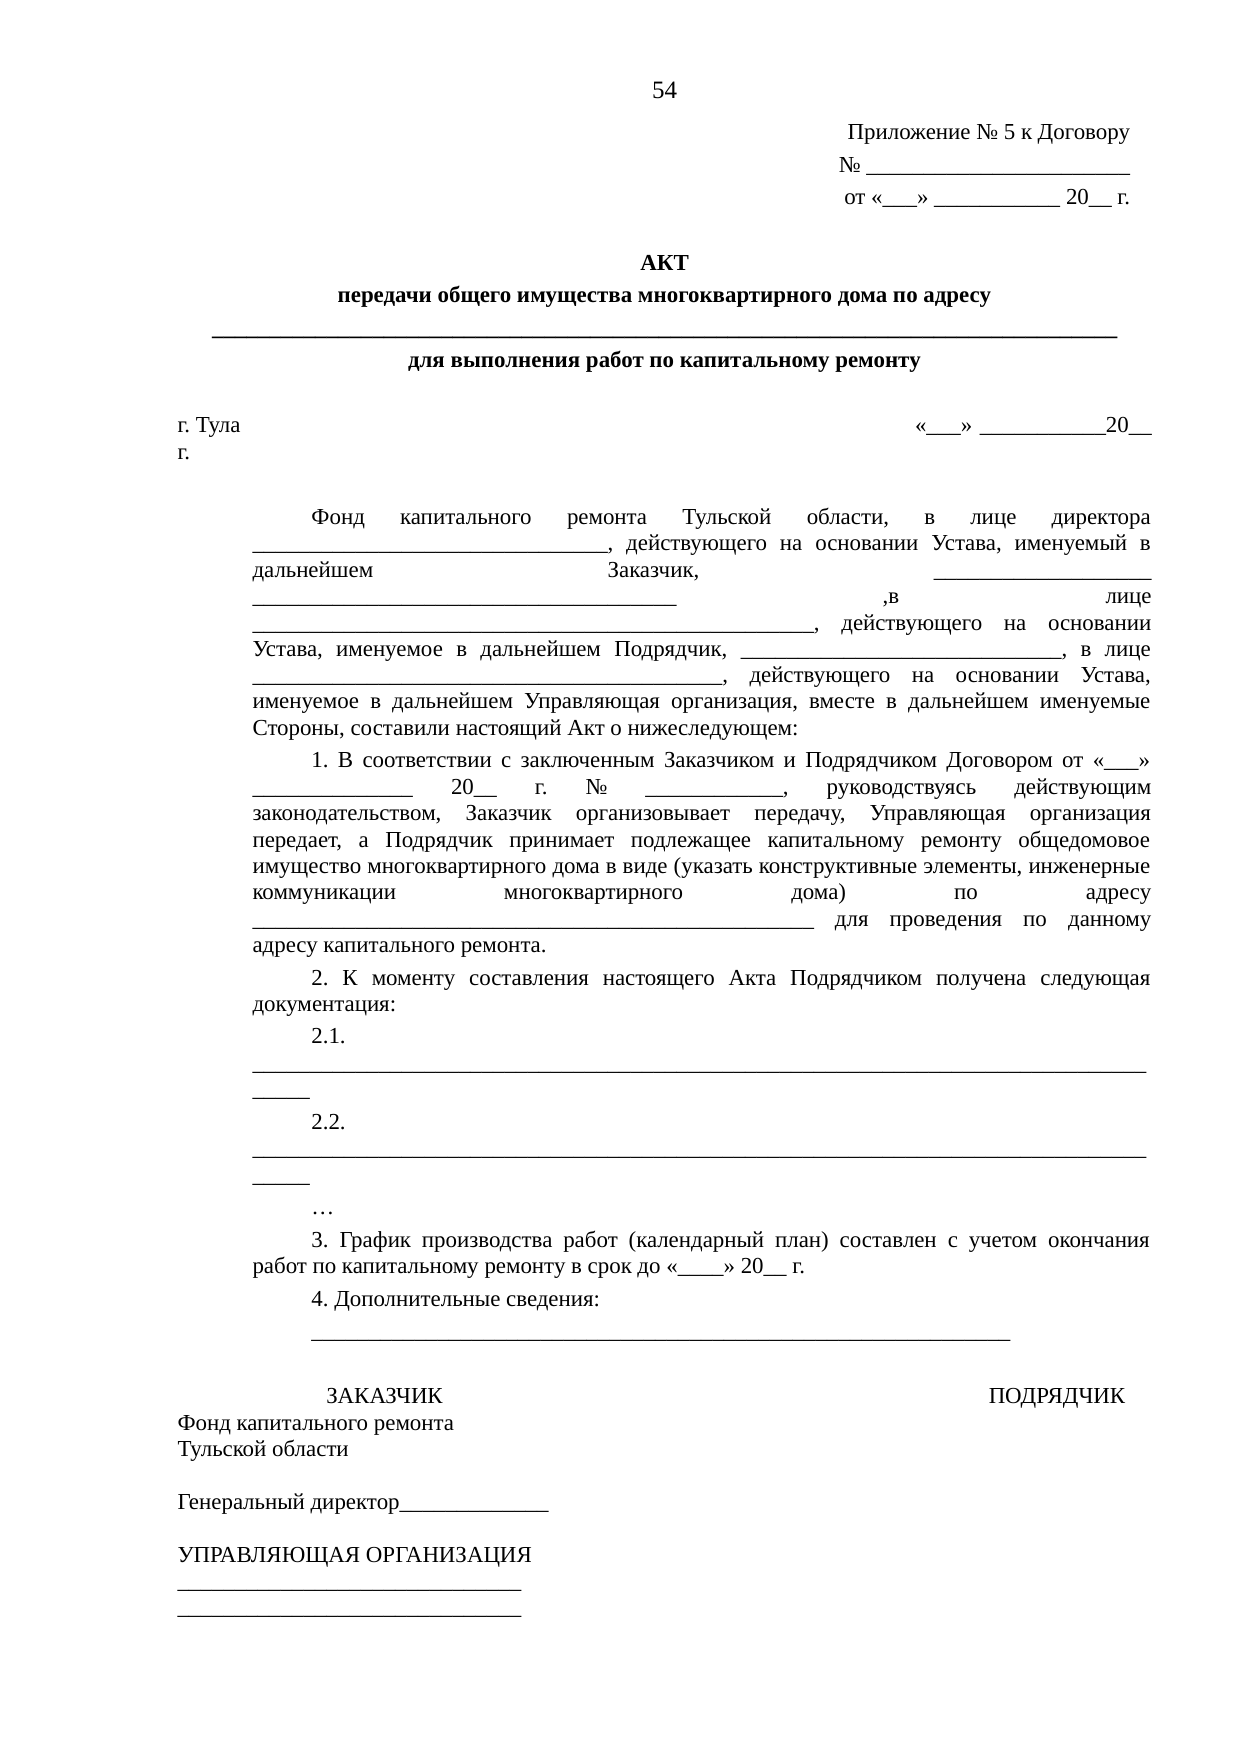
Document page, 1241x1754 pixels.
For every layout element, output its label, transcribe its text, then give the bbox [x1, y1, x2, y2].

text Тульской области [177, 1435, 1152, 1462]
text _______________________________________________________________________________ [177, 314, 1152, 340]
text передачи общего имущества многоквартирного дома по адресу [177, 281, 1152, 307]
text _____________________________________________________________ [252, 1317, 1152, 1344]
text Генеральный директор_____________ [177, 1488, 1152, 1514]
text 4. Дополнительные сведения: [252, 1285, 1152, 1311]
text Фонд капитального ремонта [177, 1409, 1152, 1435]
text для выполнения работ по капитальному ремонту [177, 346, 1152, 373]
text УПРАВЛЯЮЩАЯ ОРГАНИЗАЦИЯ [177, 1541, 1152, 1567]
text 2.2. ___________________________________________________________________________________ [252, 1108, 1152, 1187]
text 3. График производства работ (календарный план) составлен с учетом окончания работ по капитальному ремонту в срок до «____» 20__ г. [252, 1226, 1152, 1278]
text … [252, 1193, 1152, 1219]
table_cell № _______________________ [177, 151, 1130, 183]
text Фонд капитального ремонта Тульской области, в лице директора _______________________________, действующего на основании Устава, именуемый в дальнейшем Заказчик, ___________________ _____________________________________ ,в лице _________________________________________________, действующего на основании Устава, именуемое в дальнейшем Подрядчик, ____________________________, в лице _________________________________________, действующего на основании Устава, именуемое в дальнейшем Управляющая организация, вместе в дальнейшем именуемые Стороны, составили настоящий Акт о нижеследующем: [252, 503, 1152, 740]
text АКТ [177, 248, 1152, 275]
text ______________________________ [177, 1567, 1152, 1593]
text 1. В соответствии с заключенным Заказчиком и Подрядчиком Договором от «___» ______________ 20__ г. № ____________, руководствуясь действующим законодательством, Заказчик организовывает передачу, Управляющая организация передает, а Подрядчик принимает подлежащее капитальному ремонту общедомовое имущество многоквартирного дома в виде (указать конструктивные элементы, инженерные коммуникации многоквартирного дома) по адресу _________________________________________________ для проведения по данному адресу капитального ремонта. [252, 747, 1152, 957]
text г. Тула «___» ___________20__ г. [177, 412, 1152, 464]
table_cell от «___» ___________ 20__ г. [177, 183, 1130, 216]
text 2. К моменту составления настоящего Акта Подрядчиком получена следующая документация: [252, 964, 1152, 1016]
text 2.1. ___________________________________________________________________________________ [252, 1023, 1152, 1102]
table_header Приложение № 5 к Договору [177, 118, 1130, 151]
text ЗАКАЗЧИК ПОДРЯДЧИК [252, 1383, 1152, 1409]
text ______________________________ [177, 1593, 1152, 1620]
